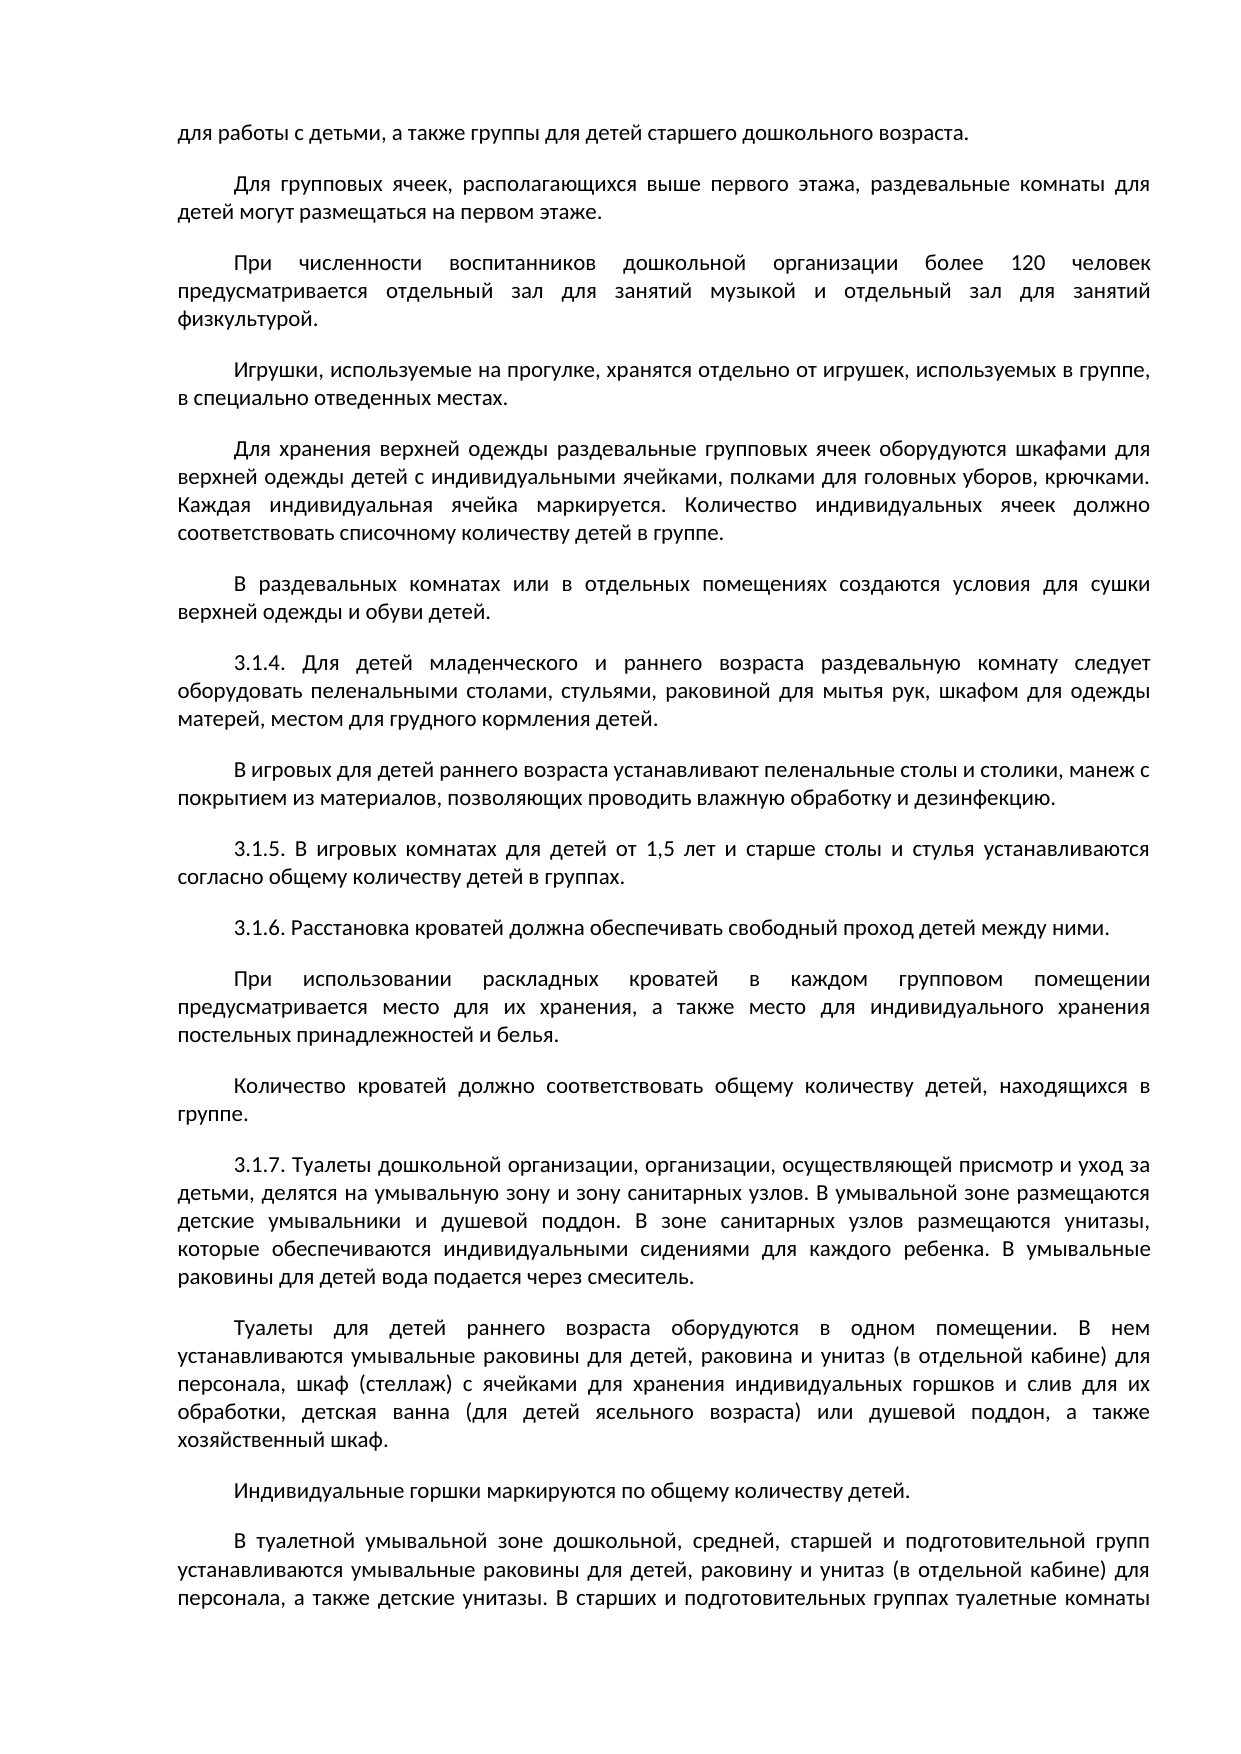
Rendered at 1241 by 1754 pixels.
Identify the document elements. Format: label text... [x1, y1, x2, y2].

text Индивидуальные горшки маркируются по общему количеству детей. [177, 1476, 1152, 1504]
text Туалеты для детей раннего возраста оборудуются в одном помещении. В нем устанавливаются умывальные раковины для детей, раковина и унитаз (в отдельной кабине) для персонала, шкаф (стеллаж) с ячейками для хранения индивидуальных горшков и слив для их обработки, детская ванна (для детей ясельного возраста) или душевой поддон, а также хозяйственный шкаф. [177, 1313, 1152, 1453]
text Для групповых ячеек, располагающихся выше первого этажа, раздевальные комнаты для детей могут размещаться на первом этаже. [177, 169, 1152, 225]
text Для хранения верхней одежды раздевальные групповых ячеек оборудуются шкафами для верхней одежды детей с индивидуальными ячейками, полками для головных уборов, крючками. Каждая индивидуальная ячейка маркируется. Количество индивидуальных ячеек должно соответствовать списочному количеству детей в группе. [177, 434, 1152, 546]
text 3.1.6. Расстановка кроватей должна обеспечивать свободный проход детей между ними. [177, 913, 1152, 941]
text Игрушки, используемые на прогулке, хранятся отдельно от игрушек, используемых в группе, в специально отведенных местах. [177, 355, 1152, 411]
text При численности воспитанников дошкольной организации более 120 человек предусматривается отдельный зал для занятий музыкой и отдельный зал для занятий физкультурой. [177, 248, 1152, 332]
text В игровых для детей раннего возраста устанавливают пеленальные столы и столики, манеж с покрытием из материалов, позволяющих проводить влажную обработку и дезинфекцию. [177, 755, 1152, 811]
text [177, 1527, 1152, 1611]
text Количество кроватей должно соответствовать общему количеству детей, находящихся в группе. [177, 1071, 1152, 1127]
text При использовании раскладных кроватей в каждом групповом помещении предусматривается место для их хранения, а также место для индивидуального хранения постельных принадлежностей и белья. [177, 964, 1152, 1048]
text 3.1.5. В игровых комнатах для детей от 1,5 лет и старше столы и стулья устанавливаются согласно общему количеству детей в группах. [177, 834, 1152, 890]
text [177, 118, 1152, 146]
text 3.1.7. Туалеты дошкольной организации, организации, осуществляющей присмотр и уход за детьми, делятся на умывальную зону и зону санитарных узлов. В умывальной зоне размещаются детские умывальники и душевой поддон. В зоне санитарных узлов размещаются унитазы, которые обеспечиваются индивидуальными сидениями для каждого ребенка. В умывальные раковины для детей вода подается через смеситель. [177, 1150, 1152, 1290]
text 3.1.4. Для детей младенческого и раннего возраста раздевальную комнату следует оборудовать пеленальными столами, стульями, раковиной для мытья рук, шкафом для одежды матерей, местом для грудного кормления детей. [177, 648, 1152, 732]
text В раздевальных комнатах или в отдельных помещениях создаются условия для сушки верхней одежды и обуви детей. [177, 569, 1152, 625]
